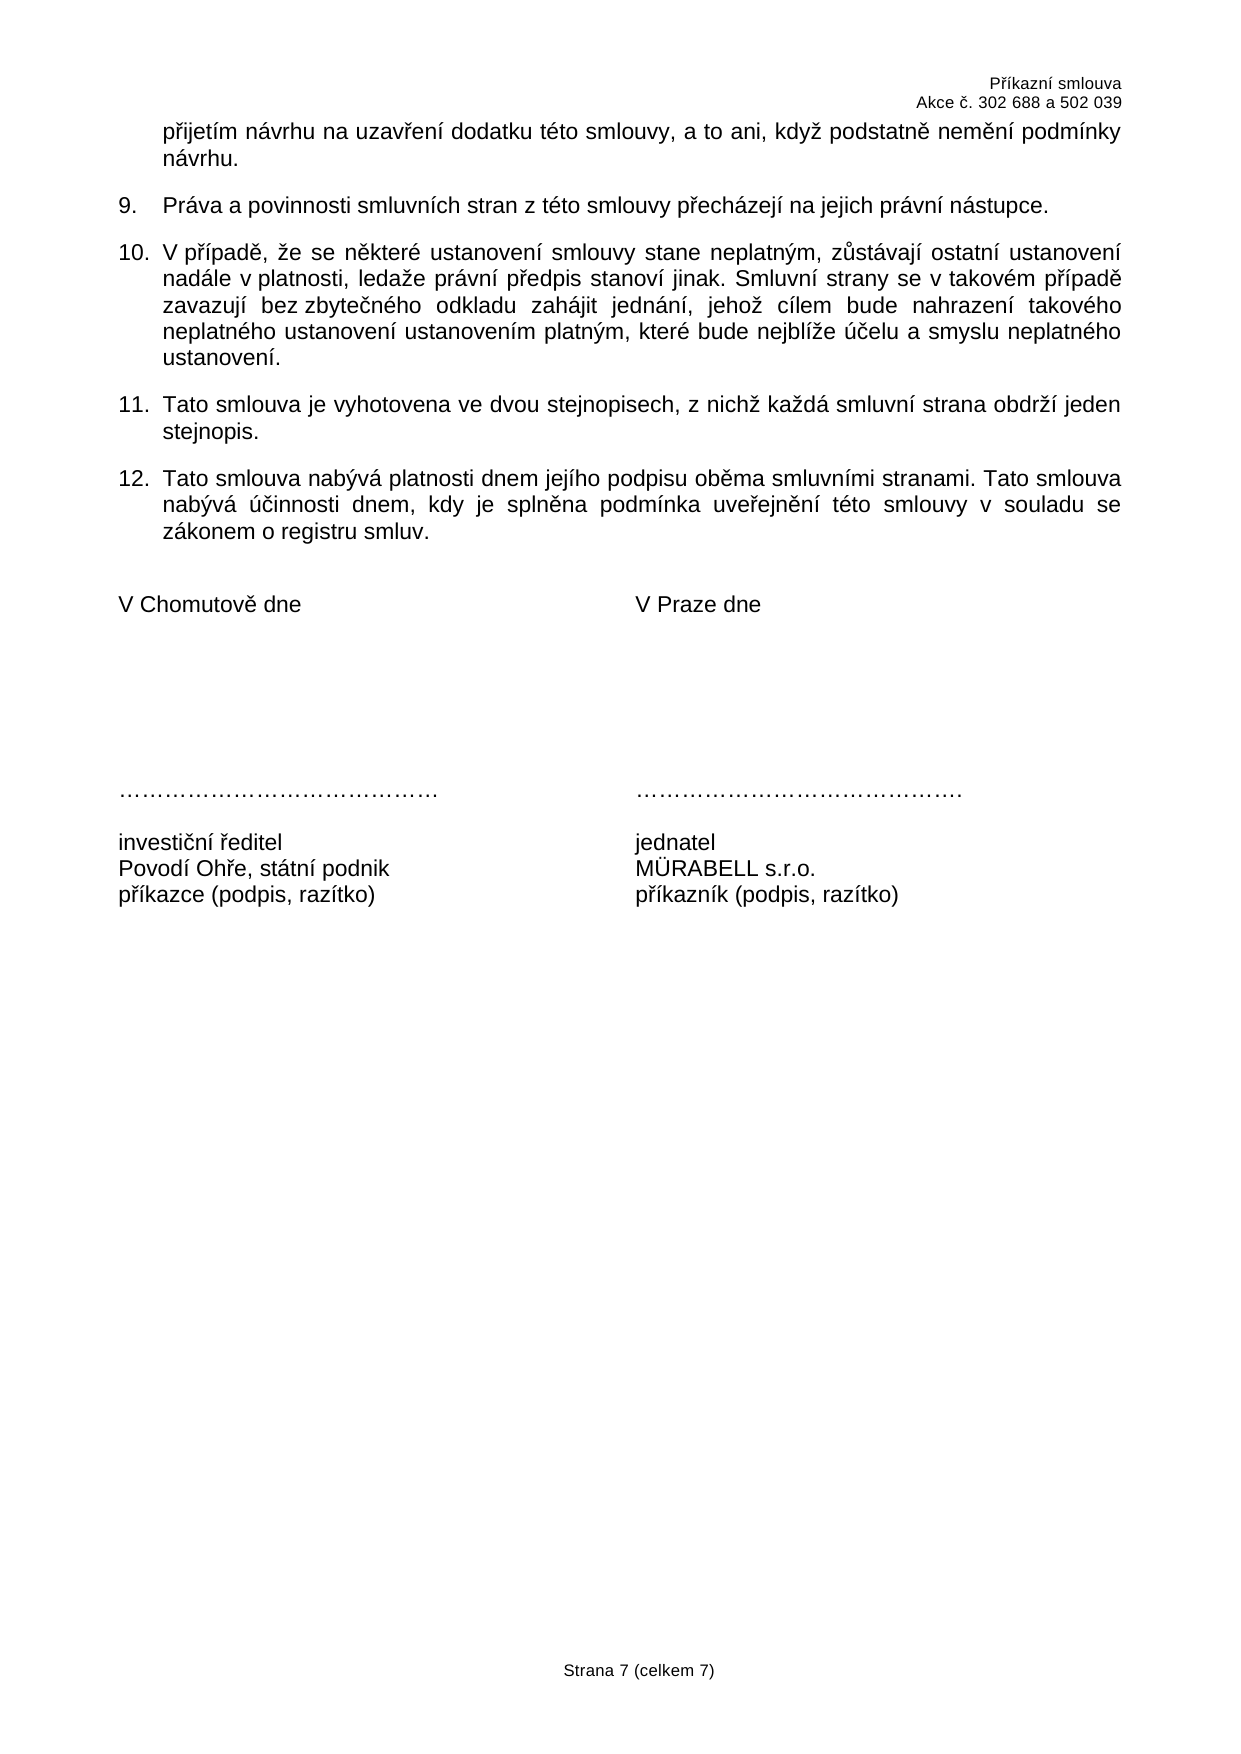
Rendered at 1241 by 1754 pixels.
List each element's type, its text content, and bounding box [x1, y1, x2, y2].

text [118, 118, 1122, 171]
text V Chomutově dne V Praze dne [118, 591, 1122, 618]
text Tato smlouva nabývá platnosti dnem jejího podpisu oběma smluvními stranami. Tato smlouva nabývá účinnosti dnem, kdy je splněna podmínka uveřejnění této smlouvy v souladu se zákonem o registru smluv. [118, 465, 1122, 544]
text …………………………………… ……………………………………. [118, 776, 1122, 802]
text Práva a povinnosti smluvních stran z této smlouvy přecházejí na jejich právní nástupce. [118, 192, 1122, 218]
text příkazce (podpis, razítko) příkazník (podpis, razítko) [118, 881, 1122, 907]
text Povodí Ohře, státní podnik MÜRABELL s.r.o. [118, 855, 1122, 881]
text Tato smlouva je vyhotovena ve dvou stejnopisech, z nichž každá smluvní strana obdrží jeden stejnopis. [118, 391, 1122, 444]
text V případě, že se některé ustanovení smlouvy stane neplatným, zůstávají ostatní ustanovení nadále v platnosti, ledaže právní předpis stanoví jinak. Smluvní strany se v takovém případě zavazují bez zbytečného odkladu zahájit jednání, jehož cílem bude nahrazení takového neplatného ustanovení ustanovením platným, které bude nejblíže účelu a smyslu neplatného ustanovení. [118, 239, 1122, 371]
text investiční ředitel jednatel [118, 828, 1122, 855]
